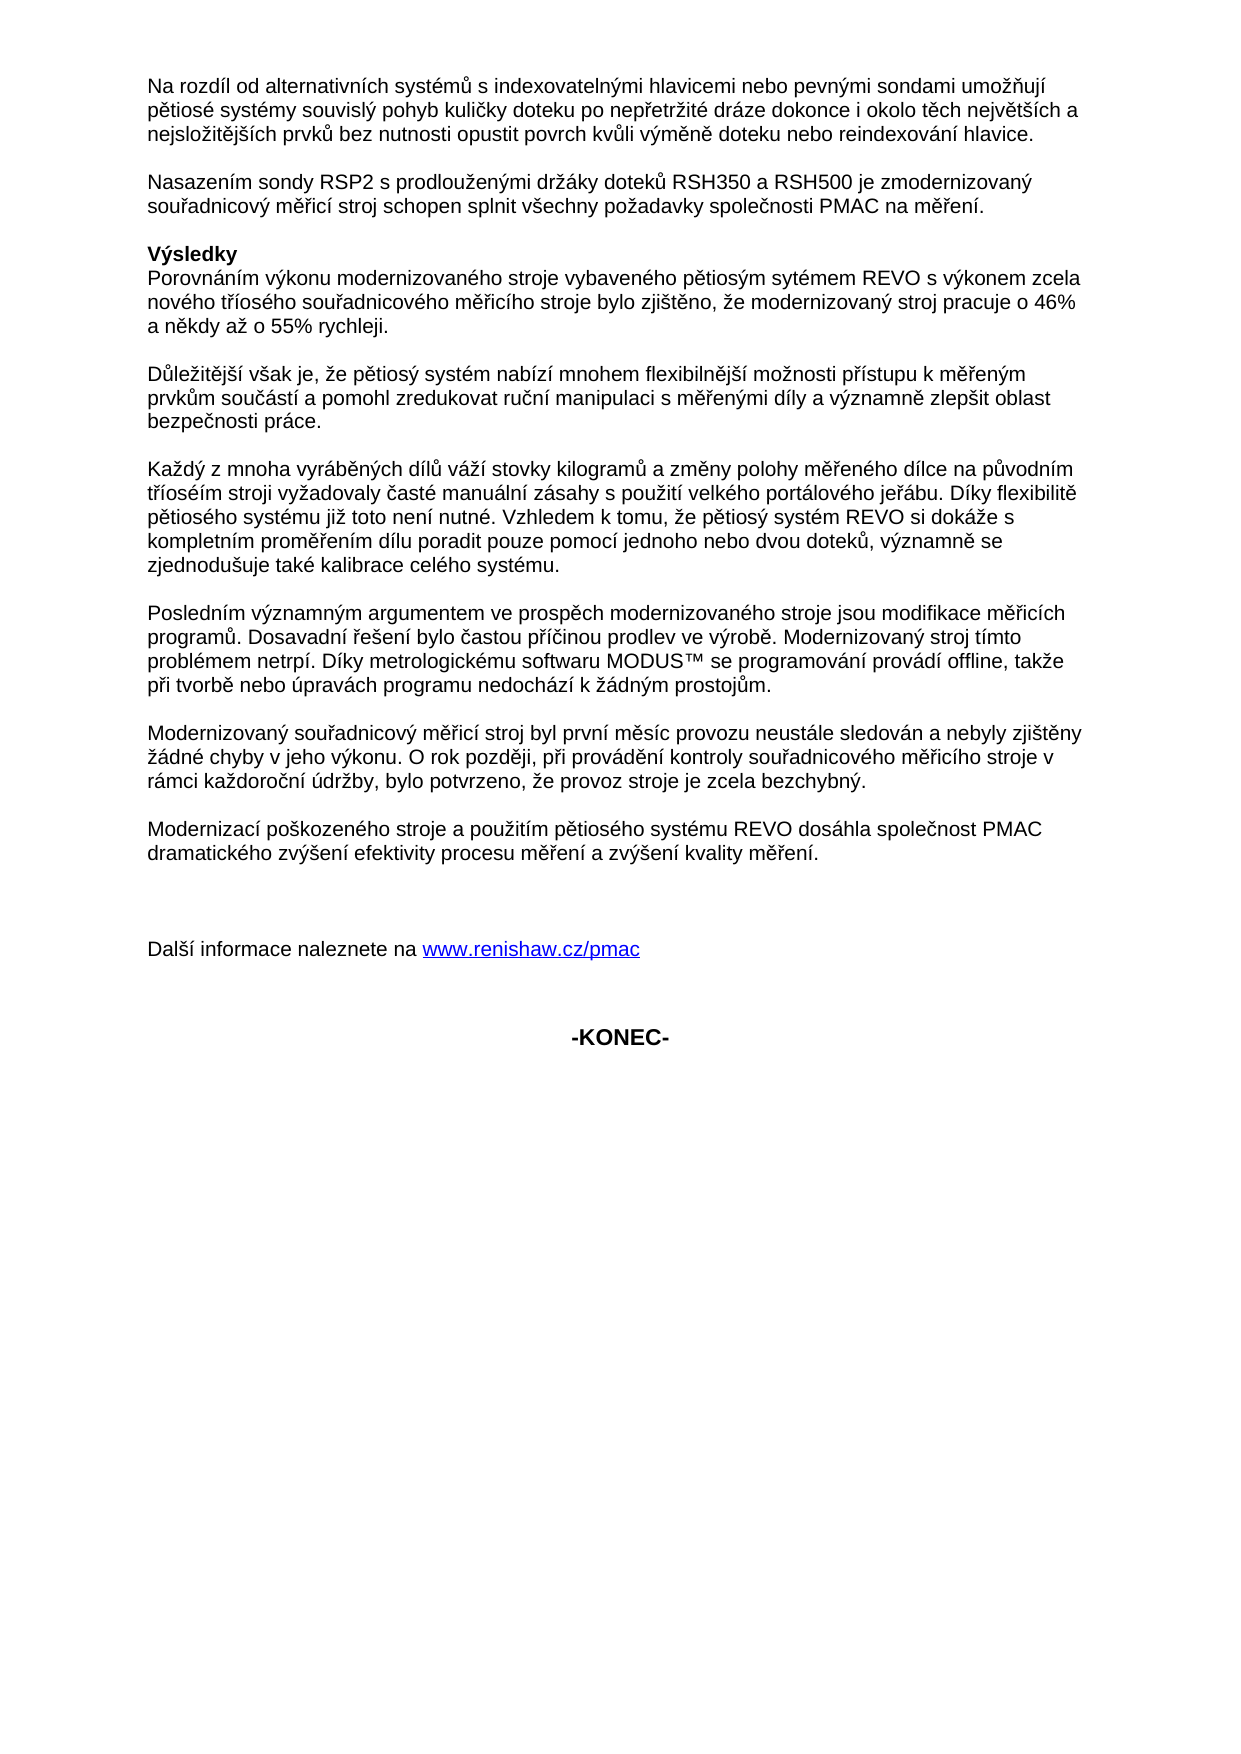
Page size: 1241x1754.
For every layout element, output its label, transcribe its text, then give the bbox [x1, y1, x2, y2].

text Na rozdíl od alternativních systémů s indexovatelnými hlavicemi nebo pevnými sondami umožňují pětiosé systémy souvislý pohyb kuličky doteku po nepřetržité dráze dokonce i okolo těch největších a nejsložitějších prvků bez nutnosti opustit povrch kvůli výměně doteku nebo reindexování hlavice. [147, 74, 1093, 146]
text Porovnáním výkonu modernizovaného stroje vybaveného pětiosým sytémem REVO s výkonem zcela nového tříosého souřadnicového měřicího stroje bylo zjištěno, že modernizovaný stroj pracuje o 46% a někdy až o 55% rychleji. [147, 266, 1093, 337]
text Další informace naleznete na www.renishaw.cz/pmac [147, 936, 1093, 960]
text Výsledky [147, 242, 1093, 266]
text -KONEC- [147, 1024, 1093, 1051]
text Modernizací poškozeného stroje a použitím pětiosého systému REVO dosáhla společnost PMAC dramatického zvýšení efektivity procesu měření a zvýšení kvality měření. [147, 817, 1093, 864]
text Důležitější však je, že pětiosý systém nabízí mnohem flexibilnější možnosti přístupu k měřeným prvkům součástí a pomohl zredukovat ruční manipulaci s měřenými díly a významně zlepšit oblast bezpečnosti práce. [147, 361, 1093, 433]
text Posledním významným argumentem ve prospěch modernizovaného stroje jsou modifikace měřicích programů. Dosavadní řešení bylo častou příčinou prodlev ve výrobě. Modernizovaný stroj tímto problémem netrpí. Díky metrologickému softwaru MODUS™ se programování provádí offline, takže při tvorbě nebo úpravách programu nedochází k žádným prostojům. [147, 601, 1093, 697]
text Modernizovaný souřadnicový měřicí stroj byl první měsíc provozu neustále sledován a nebyly zjištěny žádné chyby v jeho výkonu. O rok později, při provádění kontroly souřadnicového měřicího stroje v rámci každoroční údržby, bylo potvrzeno, že provoz stroje je zcela bezchybný. [147, 721, 1093, 793]
text Nasazením sondy RSP2 s prodlouženými držáky doteků RSH350 a RSH500 je zmodernizovaný souřadnicový měřicí stroj schopen splnit všechny požadavky společnosti PMAC na měření. [147, 170, 1093, 218]
text Každý z mnoha vyráběných dílů váží stovky kilogramů a změny polohy měřeného dílce na původním tříoséím stroji vyžadovaly časté manuální zásahy s použití velkého portálového jeřábu. Díky flexibilitě pětiosého systému již toto není nutné. Vzhledem k tomu, že pětiosý systém REVO si dokáže s kompletním proměřením dílu poradit pouze pomocí jednoho nebo dvou doteků, významně se zjednodušuje také kalibrace celého systému. [147, 457, 1093, 577]
